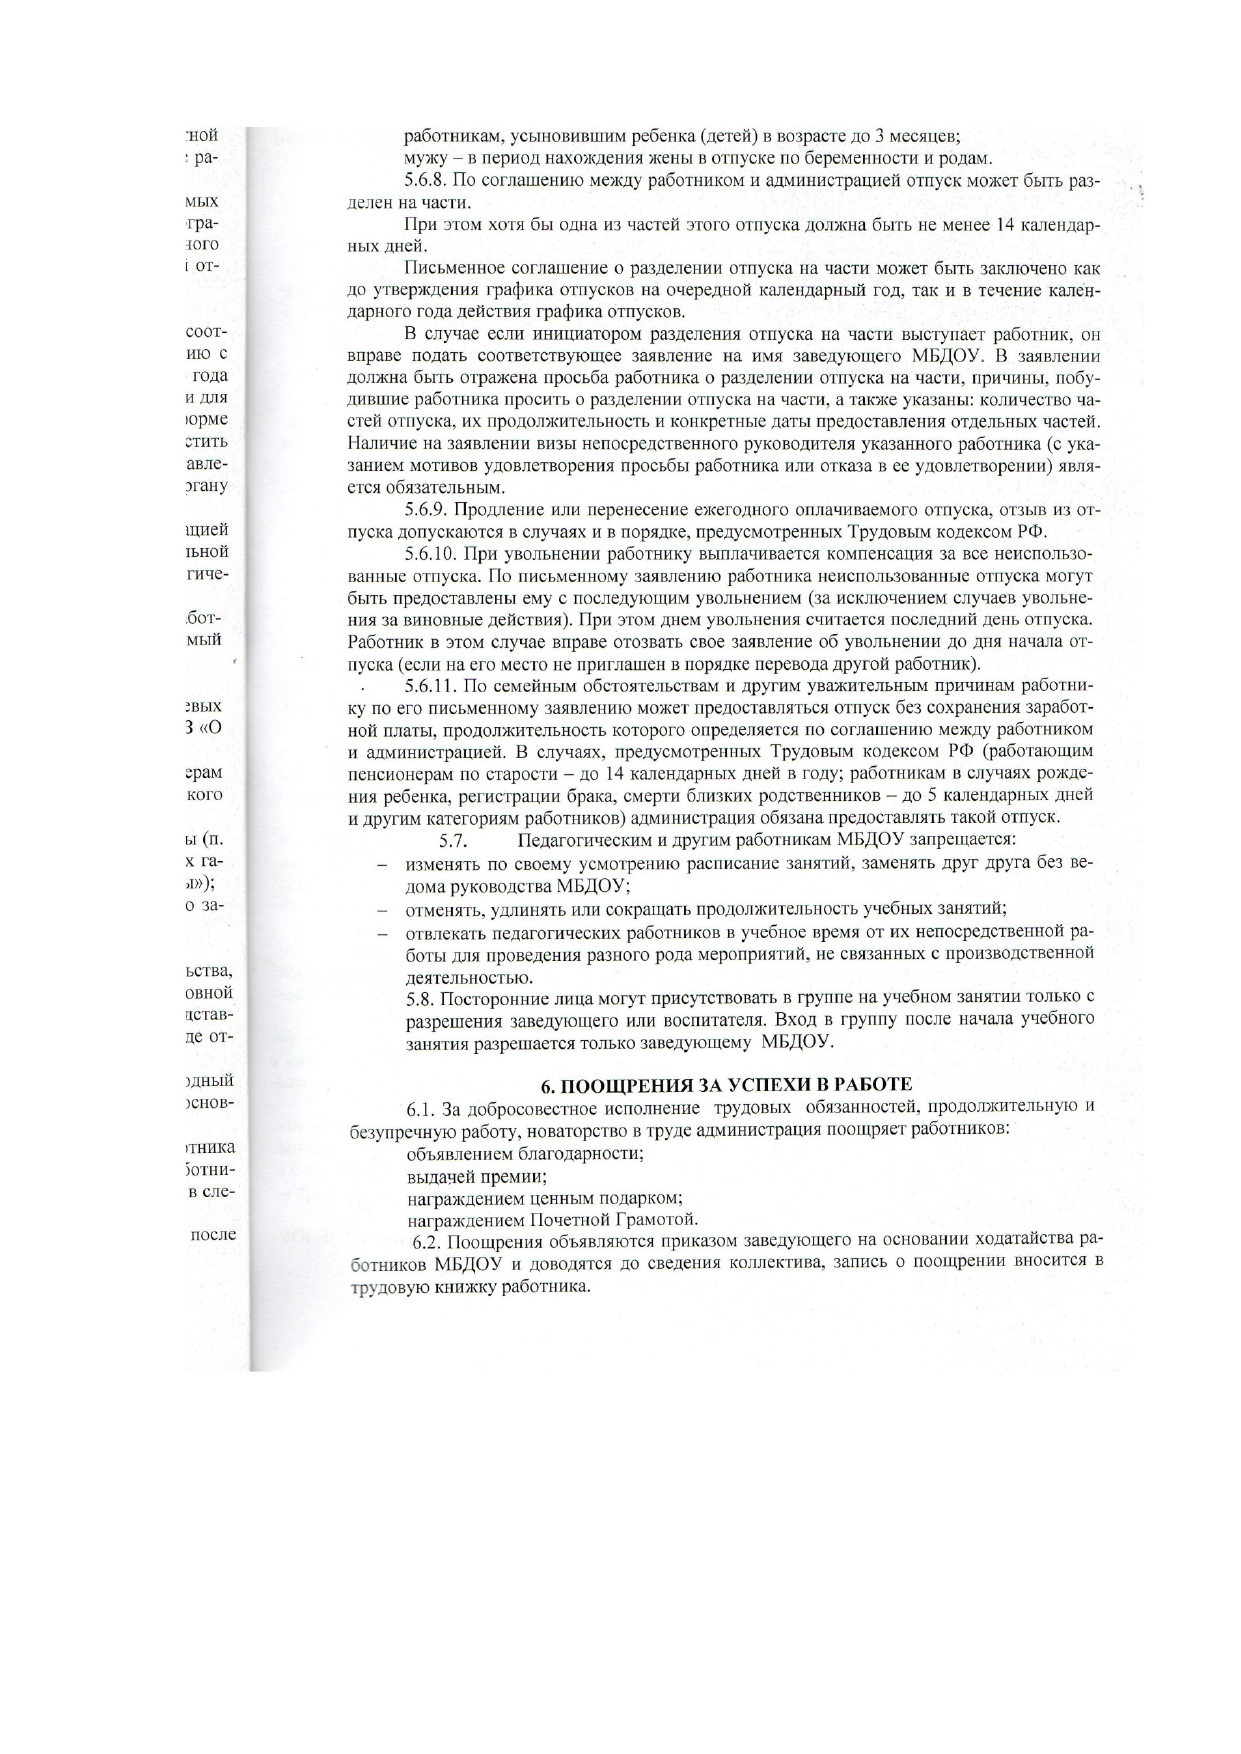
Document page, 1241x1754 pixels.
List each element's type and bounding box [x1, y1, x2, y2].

picture [177, 118, 1152, 1380]
